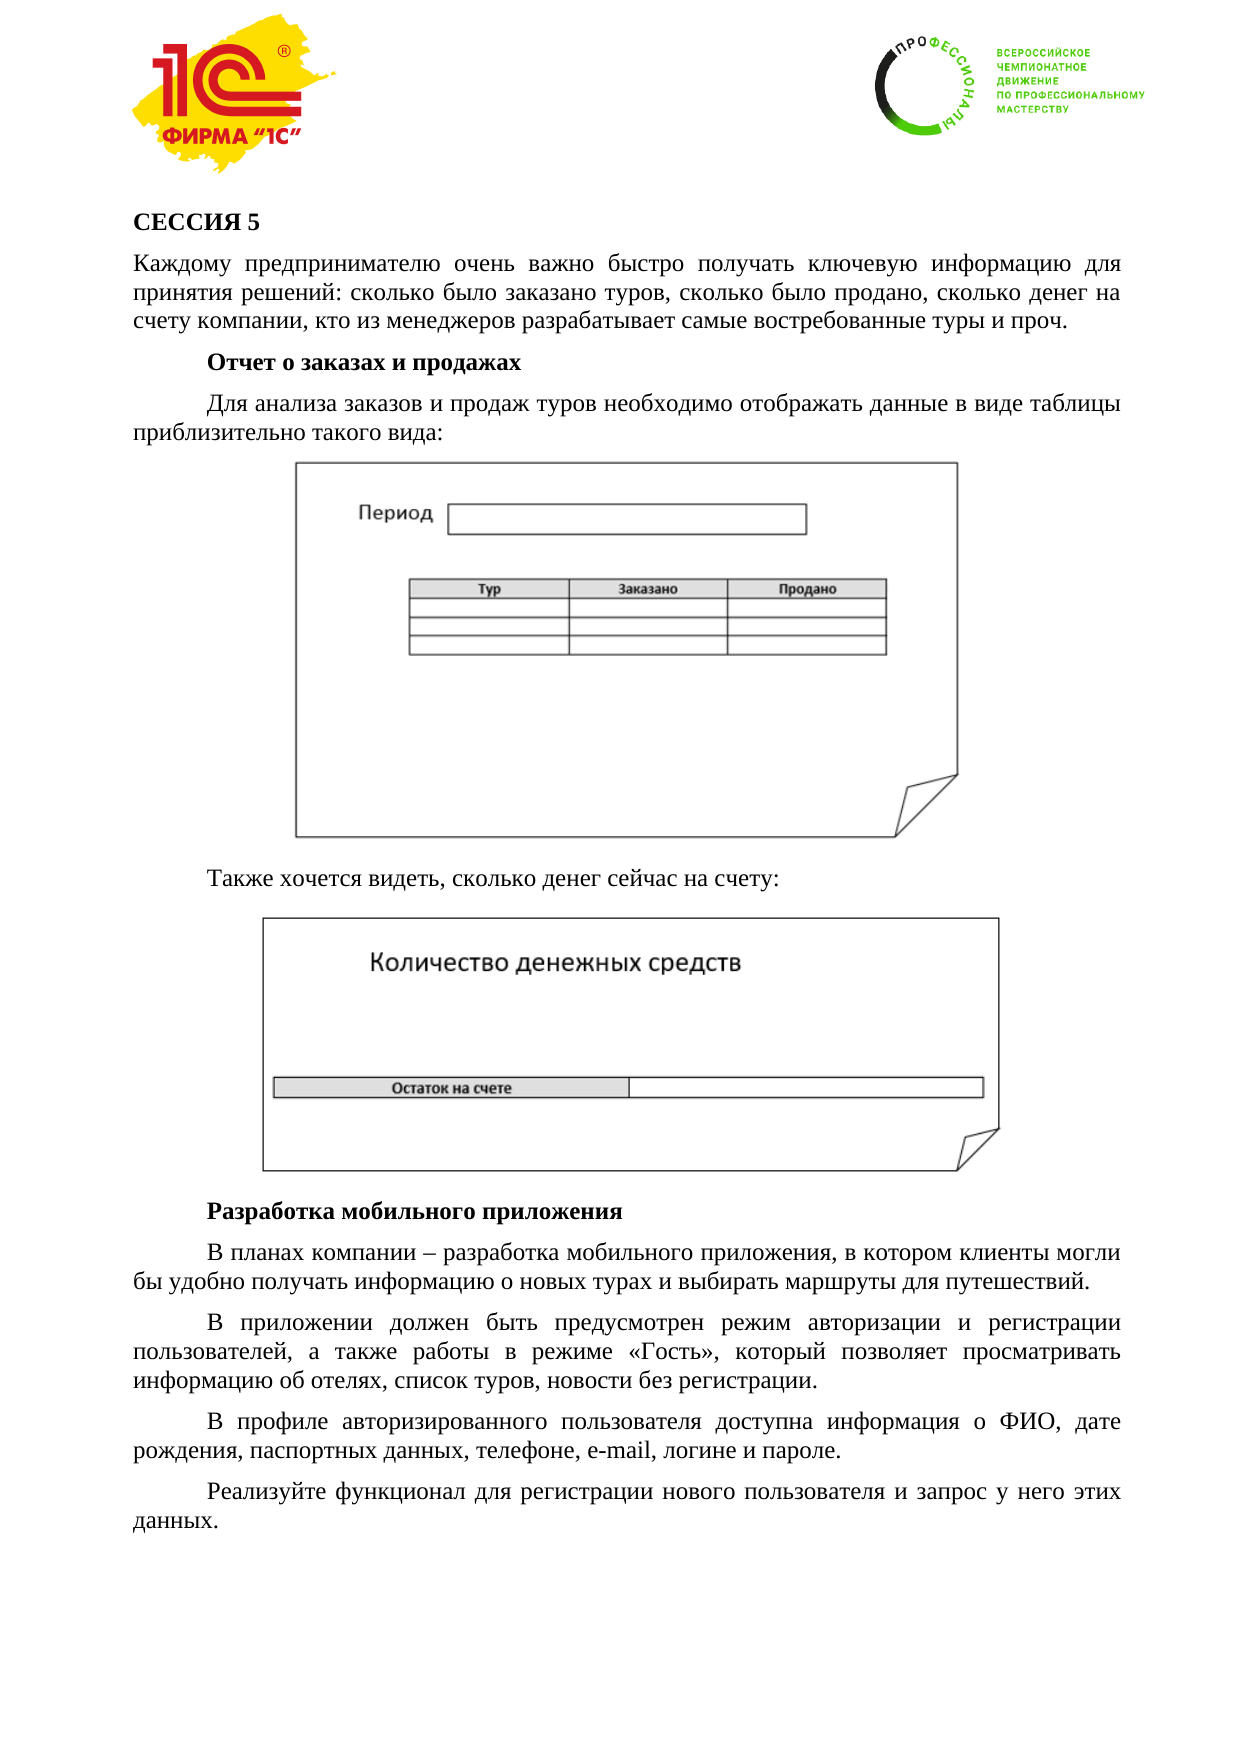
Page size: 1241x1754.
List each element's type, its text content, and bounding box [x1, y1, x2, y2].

text В приложении должен быть предусмотрен режим авторизации и регистрации пользователей, а также работы в режиме «Гость», который позволяет просматривать информацию об отелях, список туров, новости без регистрации. [133, 1307, 1122, 1393]
text Разработка мобильного приложения [133, 1196, 1122, 1225]
text В профиле авторизированного пользователя доступна информация о ФИО, дате рождения, паспортных данных, телефоне, e-mail, логине и пароле. [133, 1406, 1122, 1463]
picture [132, 14, 337, 174]
text Отчет о заказах и продажах [133, 347, 1122, 376]
picture [846, 14, 1152, 143]
text Каждому предпринимателю очень важно быстро получать ключевую информацию для принятия решений: сколько было заказано туров, сколько было продано, сколько денег на счету компании, кто из менеджеров разрабатывает самые востребованные туры и проч. [133, 248, 1122, 334]
text Также хочется видеть, сколько денег сейчас на счету: [133, 863, 1122, 892]
text В планах компании – разработка мобильного приложения, в котором клиенты могли бы удобно получать информацию о новых турах и выбирать маршруты для путешествий. [133, 1237, 1122, 1295]
text Для анализа заказов и продаж туров необходимо отображать данные в виде таблицы приблизительно такого вида: [133, 388, 1122, 446]
text Реализуйте функционал для регистрации нового пользователя и запрос у него этих данных. [133, 1476, 1122, 1533]
picture [249, 904, 1007, 1184]
subtitle СЕССИЯ 5 [133, 207, 1122, 236]
